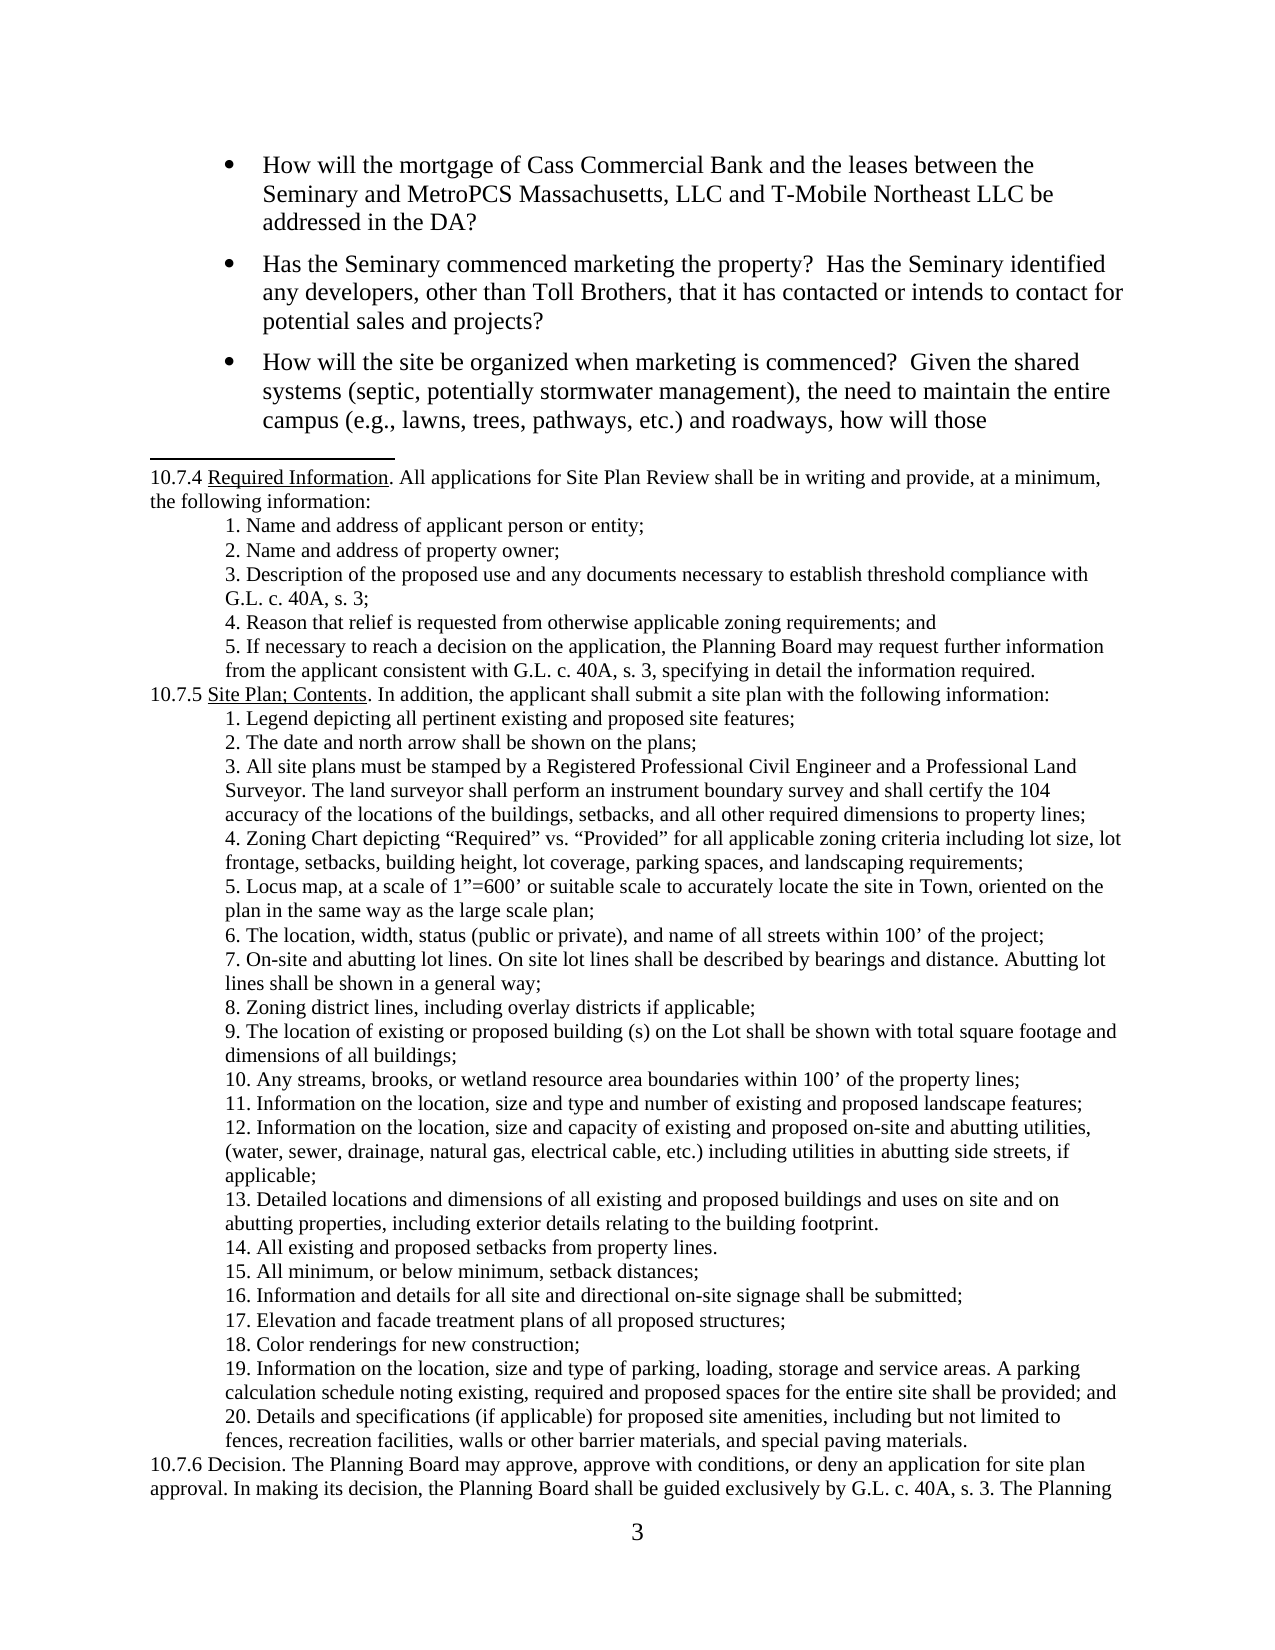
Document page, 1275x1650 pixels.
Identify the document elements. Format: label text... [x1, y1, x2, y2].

list How will the site be organized when marketing is commenced? Given the shared systems (septic, potentially stormwater management), the need to maintain the entire campus (e.g., lawns, trees, pathways, etc.) and roadways, how will those responsibilities and liabilities be allocated once a portion or portions of the site are sold? Is a condominium association contemplated? [225, 347, 1125, 434]
list How will the mortgage of Cass Commercial Bank and the leases between the Seminary and MetroPCS Massachusetts, LLC and T-Mobile Northeast LLC be addressed in the DA? [225, 150, 1125, 236]
list Has the Seminary commenced marketing the property? Has the Seminary identified any developers, other than Toll Brothers, that it has contacted or intends to contact for potential sales and projects? [225, 249, 1125, 335]
